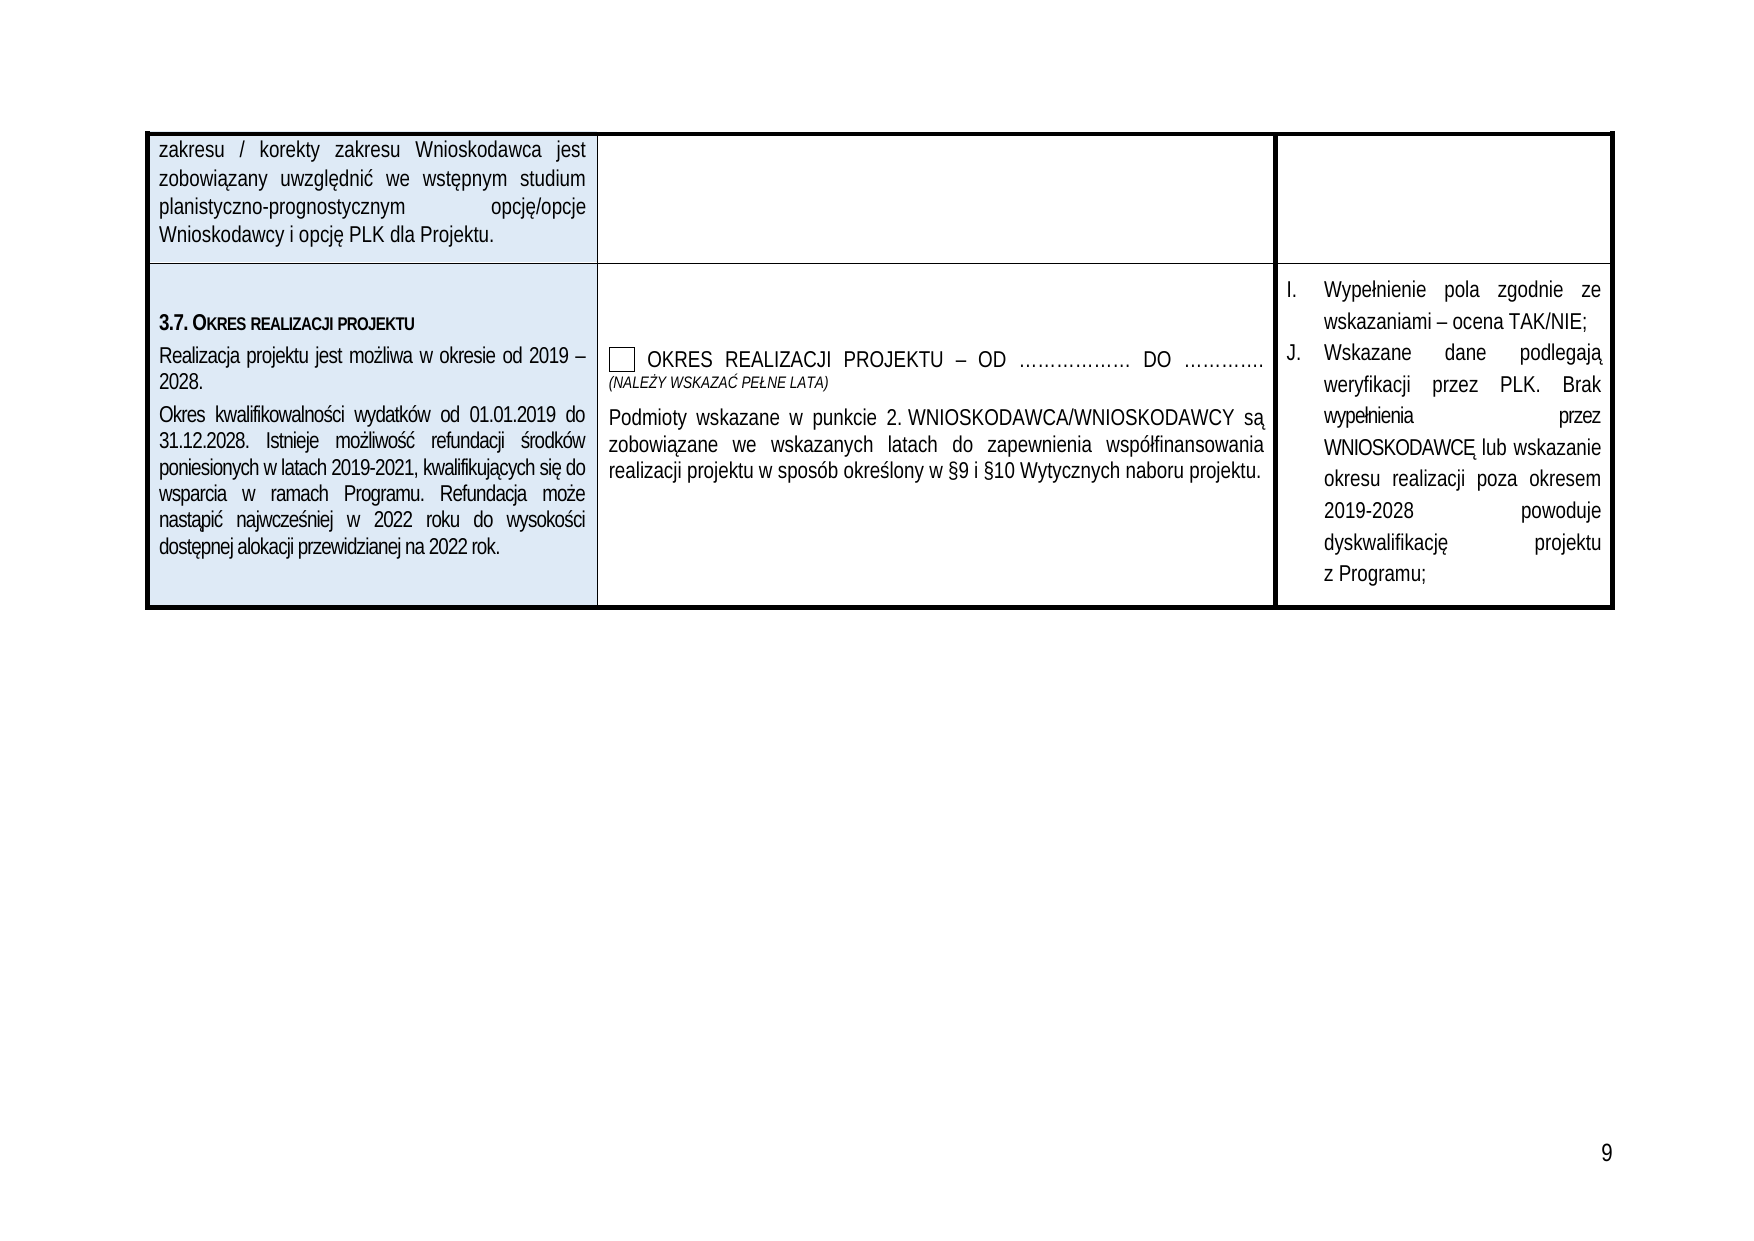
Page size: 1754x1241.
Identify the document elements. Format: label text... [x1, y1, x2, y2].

table_cell Wypełnienie pola zgodnie ze wskazaniami – ocena TAK/NIE; Wskazane dane podlegają weryfikacji przez PLK. Brak wypełnienia przez WNIOSKODAWCĘ lub wskazanie okresu realizacji poza okresem 2019-2028 powoduje dyskwalifikację projektu z Programu; [1278, 264, 1610, 605]
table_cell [1278, 136, 1610, 262]
table_cell OKRES REALIZACJI PROJEKTU – OD ……………… DO …………. (NALEŻY WSKAZAĆ PEŁNE LATA) Podmioty wskazane w punkcie 2. WNIOSKODAWCA/WNIOSKODAWCY są zobowiązane we wskazanych latach do zapewnienia współfinansowania realizacji projektu w sposób określony w §9 i §10 Wytycznych naboru projektu. [598, 264, 1273, 605]
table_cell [598, 136, 1273, 262]
table_cell 3.7. Okres realizacji projektu Realizacja projektu jest możliwa w okresie od 2019 – 2028. Okres kwalifikowalności wydatków od 01.01.2019 do 31.12.2028. Istnieje możliwość refundacji środków poniesionych w latach 2019-2021, kwalifikujących się do wsparcia w ramach Programu. Refundacja może nastąpić najwcześniej w 2022 roku do wysokości dostępnej alokacji przewidzianej na 2022 rok. [150, 264, 597, 605]
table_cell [150, 136, 597, 262]
